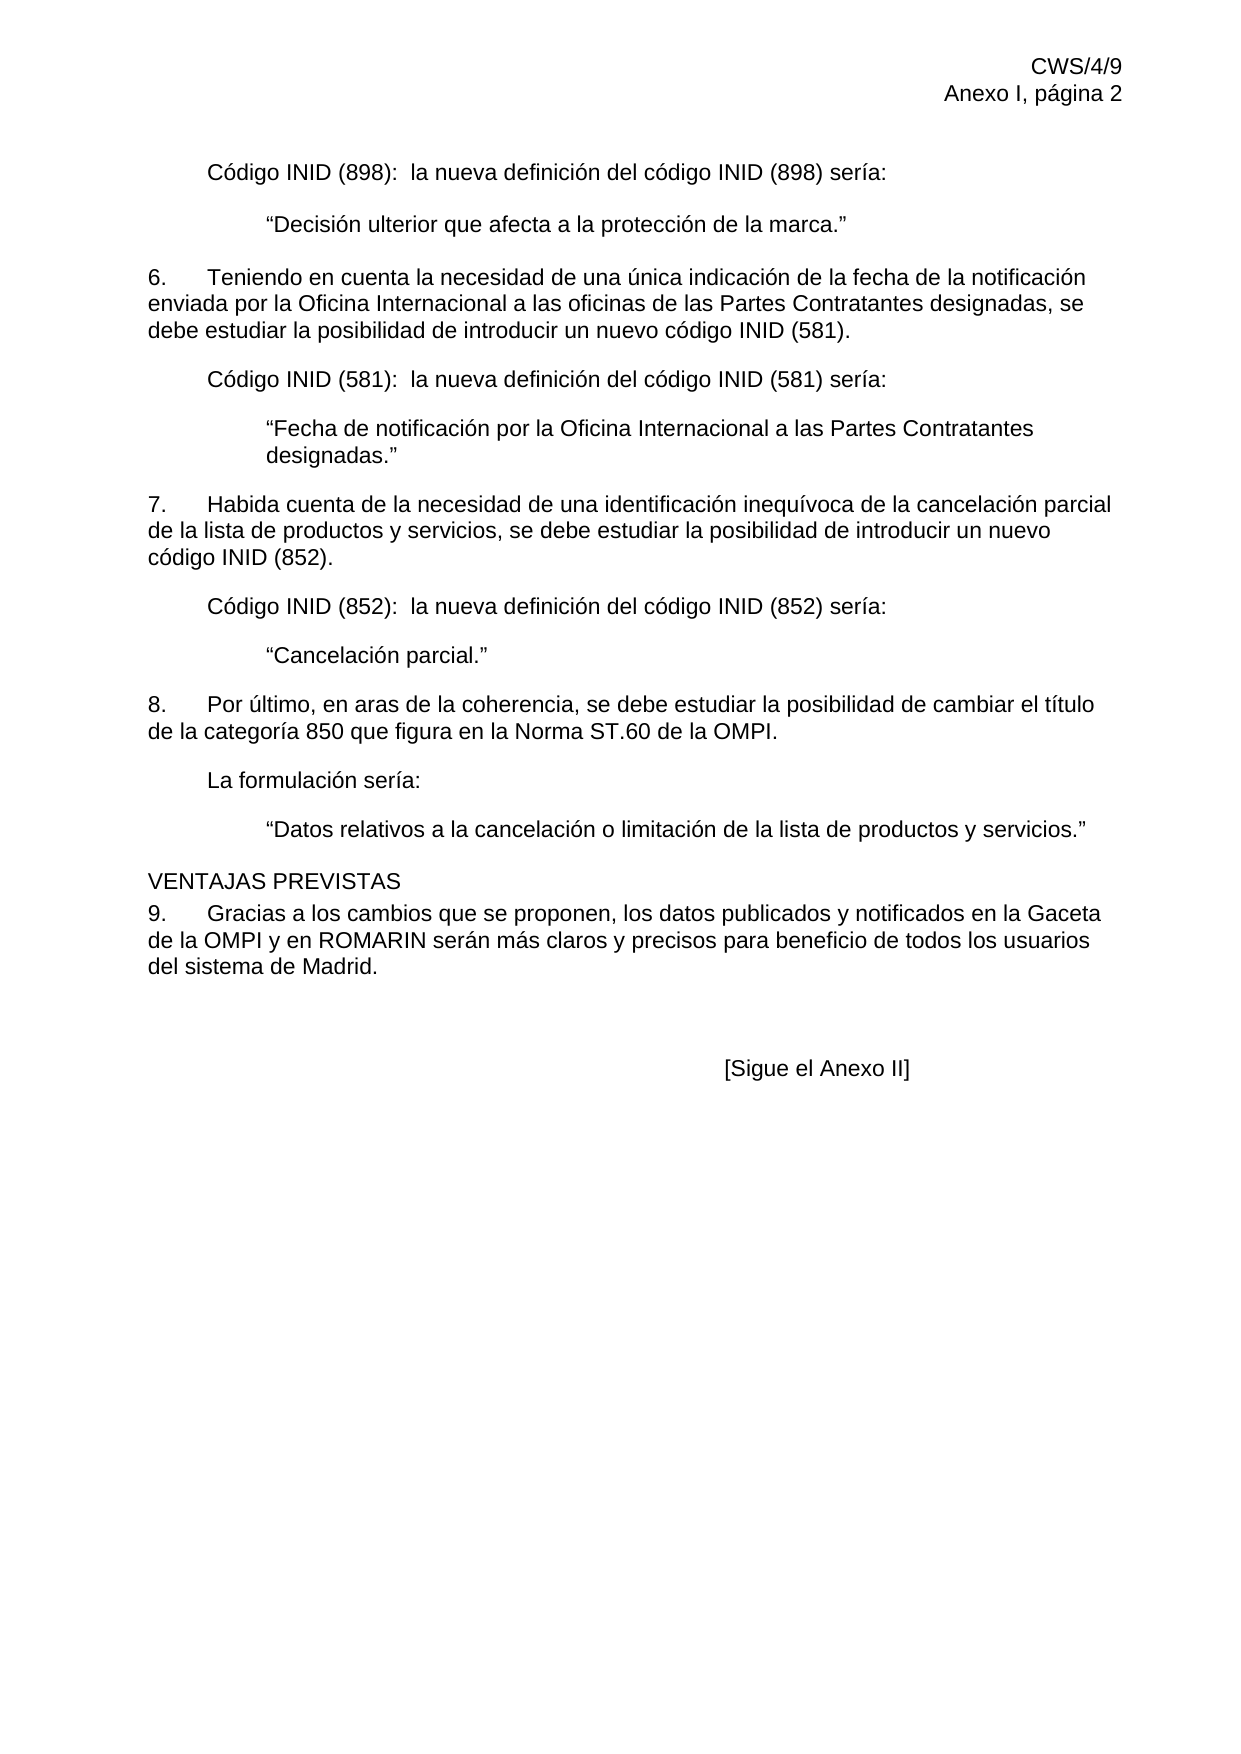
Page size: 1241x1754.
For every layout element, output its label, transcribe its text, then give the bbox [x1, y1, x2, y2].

list “Cancelación parcial.” [266, 642, 1122, 668]
text Por último, en aras de la coherencia, se debe estudiar la posibilidad de cambiar el título de la categoría 850 que figura en la Norma ST.60 de la OMPI. [148, 691, 1122, 744]
text “Decisión ulterior que afecta a la protección de la marca.” [266, 211, 1122, 238]
text Gracias a los cambios que se proponen, los datos publicados y notificados en la Gaceta de la OMPI y en ROMARIN serán más claros y precisos para beneficio de todos los usuarios del sistema de Madrid. [148, 900, 1122, 979]
list Código INID (852): la nueva definición del código INID (852) sería: [207, 593, 1122, 619]
text La formulación sería: [207, 767, 1122, 793]
subtitle VENTAJAS PREVISTAS [148, 868, 1122, 894]
text “Datos relativos a la cancelación o limitación de la lista de productos y servicios.” [266, 816, 1122, 843]
text Teniendo en cuenta la necesidad de una única indicación de la fecha de la notificación enviada por la Oficina Internacional a las oficinas de las Partes Contratantes designadas, se debe estudiar la posibilidad de introducir un nuevo código INID (581). [148, 264, 1122, 343]
list “Fecha de notificación por la Oficina Internacional a las Partes Contratantes designadas.” [266, 415, 1122, 468]
text [Sigue el Anexo II] [724, 1055, 1122, 1081]
text Habida cuenta de la necesidad de una identificación inequívoca de la cancelación parcial de la lista de productos y servicios, se debe estudiar la posibilidad de introducir un nuevo código INID (852). [148, 491, 1122, 570]
text Código INID (898): la nueva definición del código INID (898) sería: [207, 158, 1122, 185]
list Código INID (581): la nueva definición del código INID (581) sería: [207, 366, 1122, 392]
